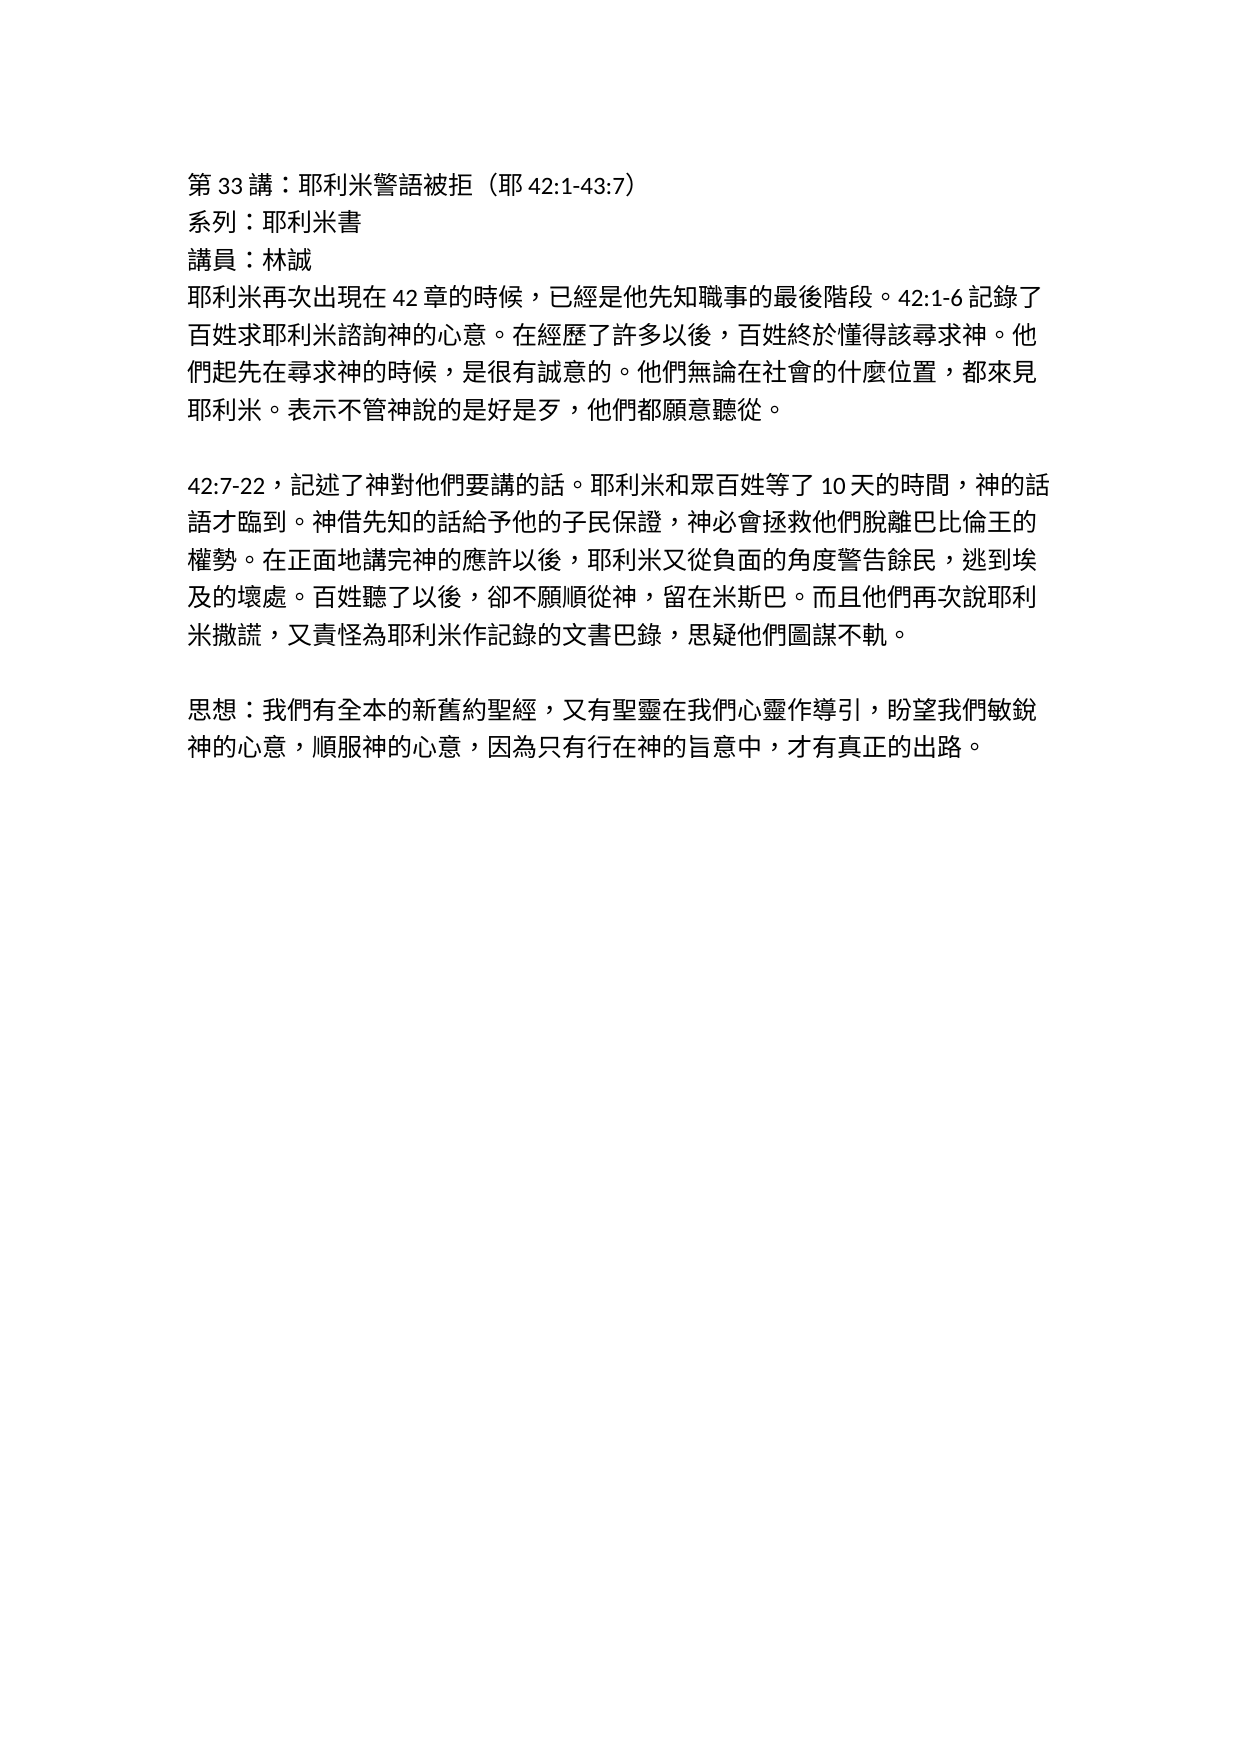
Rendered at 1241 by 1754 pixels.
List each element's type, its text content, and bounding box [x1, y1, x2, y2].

text 耶利米再次出現在42章的時候，已經是他先知職事的最後階段。42:1-6記錄了百姓求耶利米諮詢神的心意。在經歷了許多以後，百姓終於懂得該尋求神。他們起先在尋求神的時候，是很有誠意的。他們無論在社會的什麼位置，都來見耶利米。表示不管神說的是好是歹，他們都願意聽從。 [187, 277, 1053, 427]
text 第33講：耶利米警語被拒（耶42:1-43:7） [187, 164, 1053, 202]
text 講員：林誠 [187, 239, 1053, 277]
text 42:7-22，記述了神對他們要講的話。耶利米和眾百姓等了10天的時間，神的話語才臨到。神借先知的話給予他的子民保證，神必會拯救他們脫離巴比倫王的權勢。在正面地講完神的應許以後，耶利米又從負面的角度警告餘民，逃到埃及的壞處。百姓聽了以後，卻不願順從神，留在米斯巴。而且他們再次說耶利米撒謊，又責怪為耶利米作記錄的文書巴錄，思疑他們圖謀不軌。 [187, 464, 1053, 652]
text 系列：耶利米書 [187, 202, 1053, 239]
text 思想：我們有全本的新舊約聖經，又有聖靈在我們心靈作導引，盼望我們敏銳神的心意，順服神的心意，因為只有行在神的旨意中，才有真正的出路。 [187, 689, 1053, 764]
